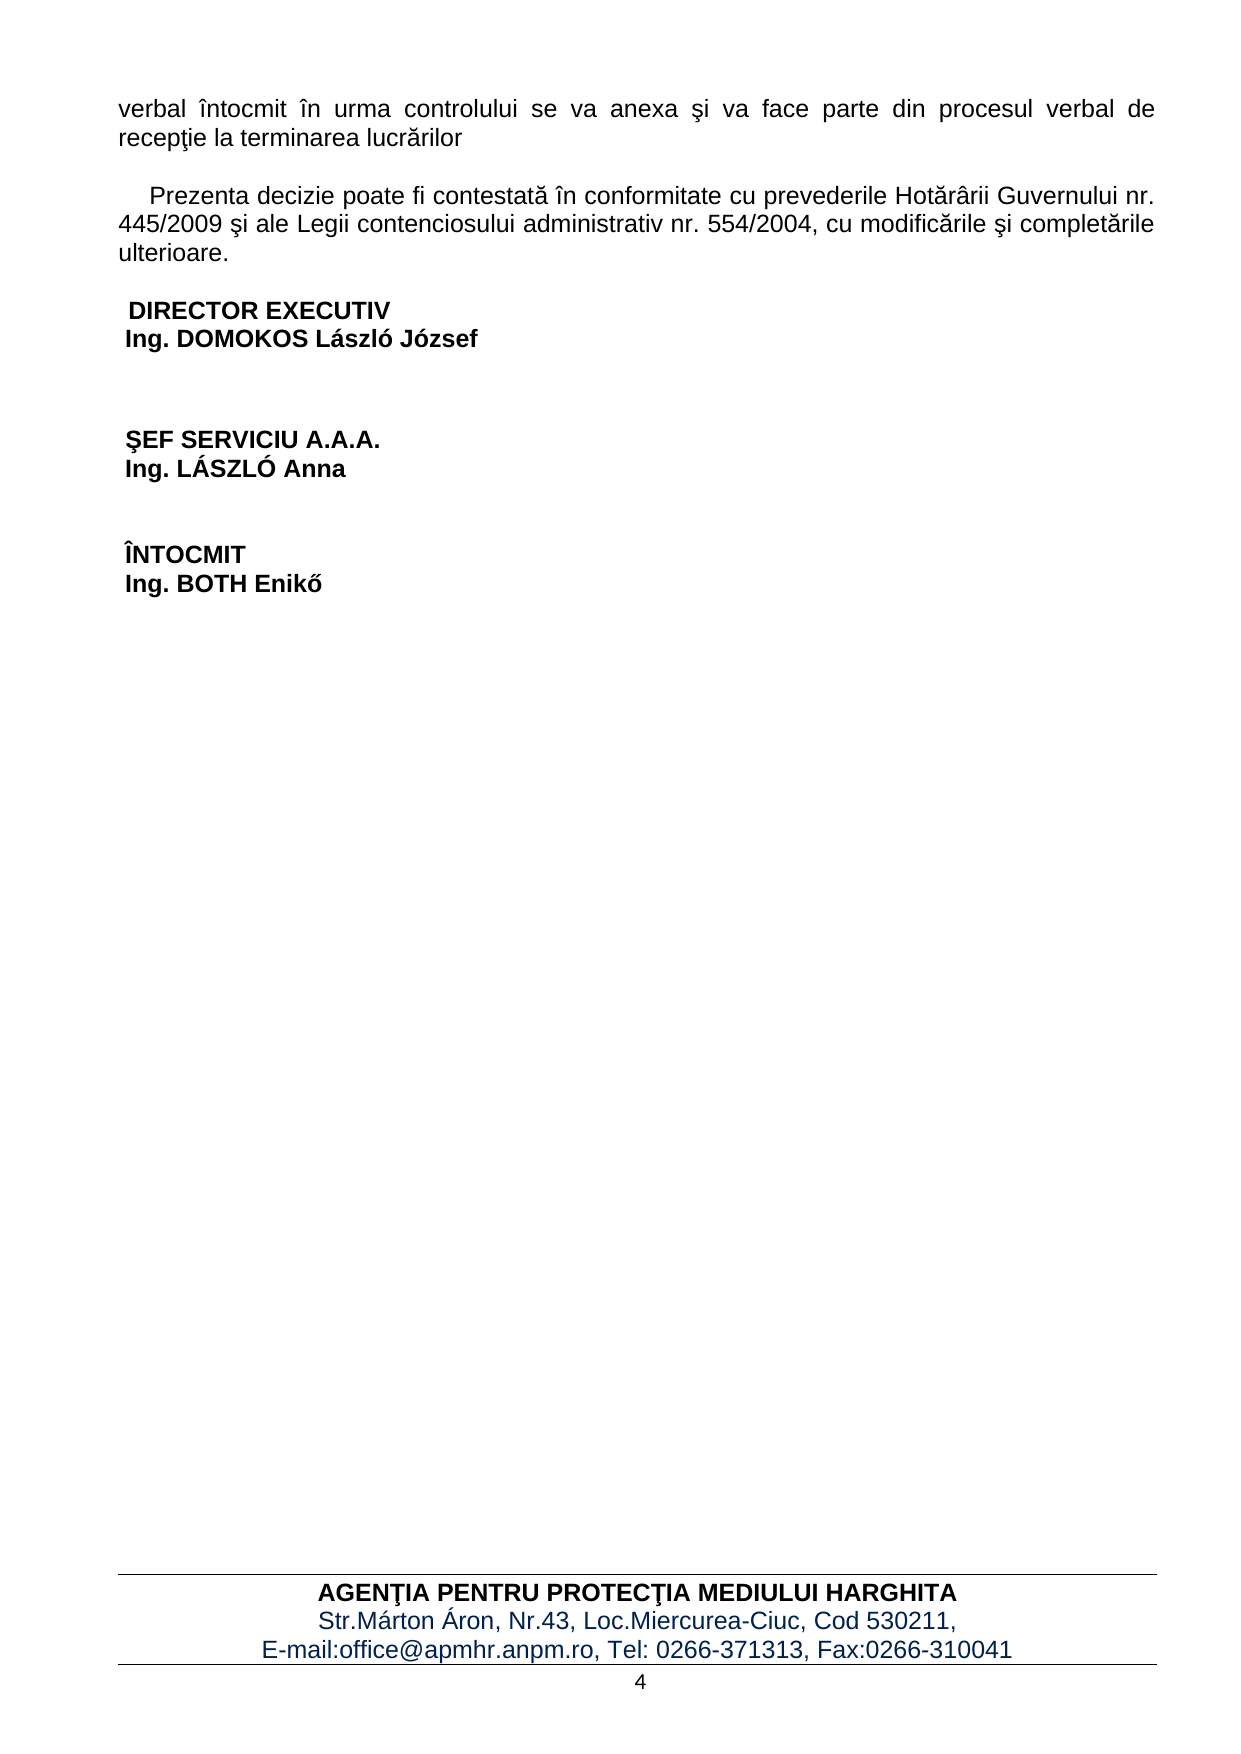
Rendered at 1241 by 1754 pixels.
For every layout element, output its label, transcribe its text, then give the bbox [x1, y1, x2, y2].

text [118, 94, 1157, 152]
text Ing. BOTH Enikő [118, 569, 1157, 598]
text DIRECTOR EXECUTIV [128, 296, 1157, 324]
text Ing. DOMOKOS László József [118, 324, 1157, 353]
text Ing. LÁSZLÓ Anna [118, 454, 1157, 483]
text ŞEF SERVICIU A.A.A. [118, 425, 1157, 454]
text Prezenta decizie poate fi contestată în conformitate cu prevederile Hotărârii Guvernului nr. 445/2009 şi ale Legii contenciosului administrativ nr. 554/2004, cu modificările şi completările ulterioare. [118, 181, 1157, 267]
text Întocmit [118, 540, 1157, 569]
